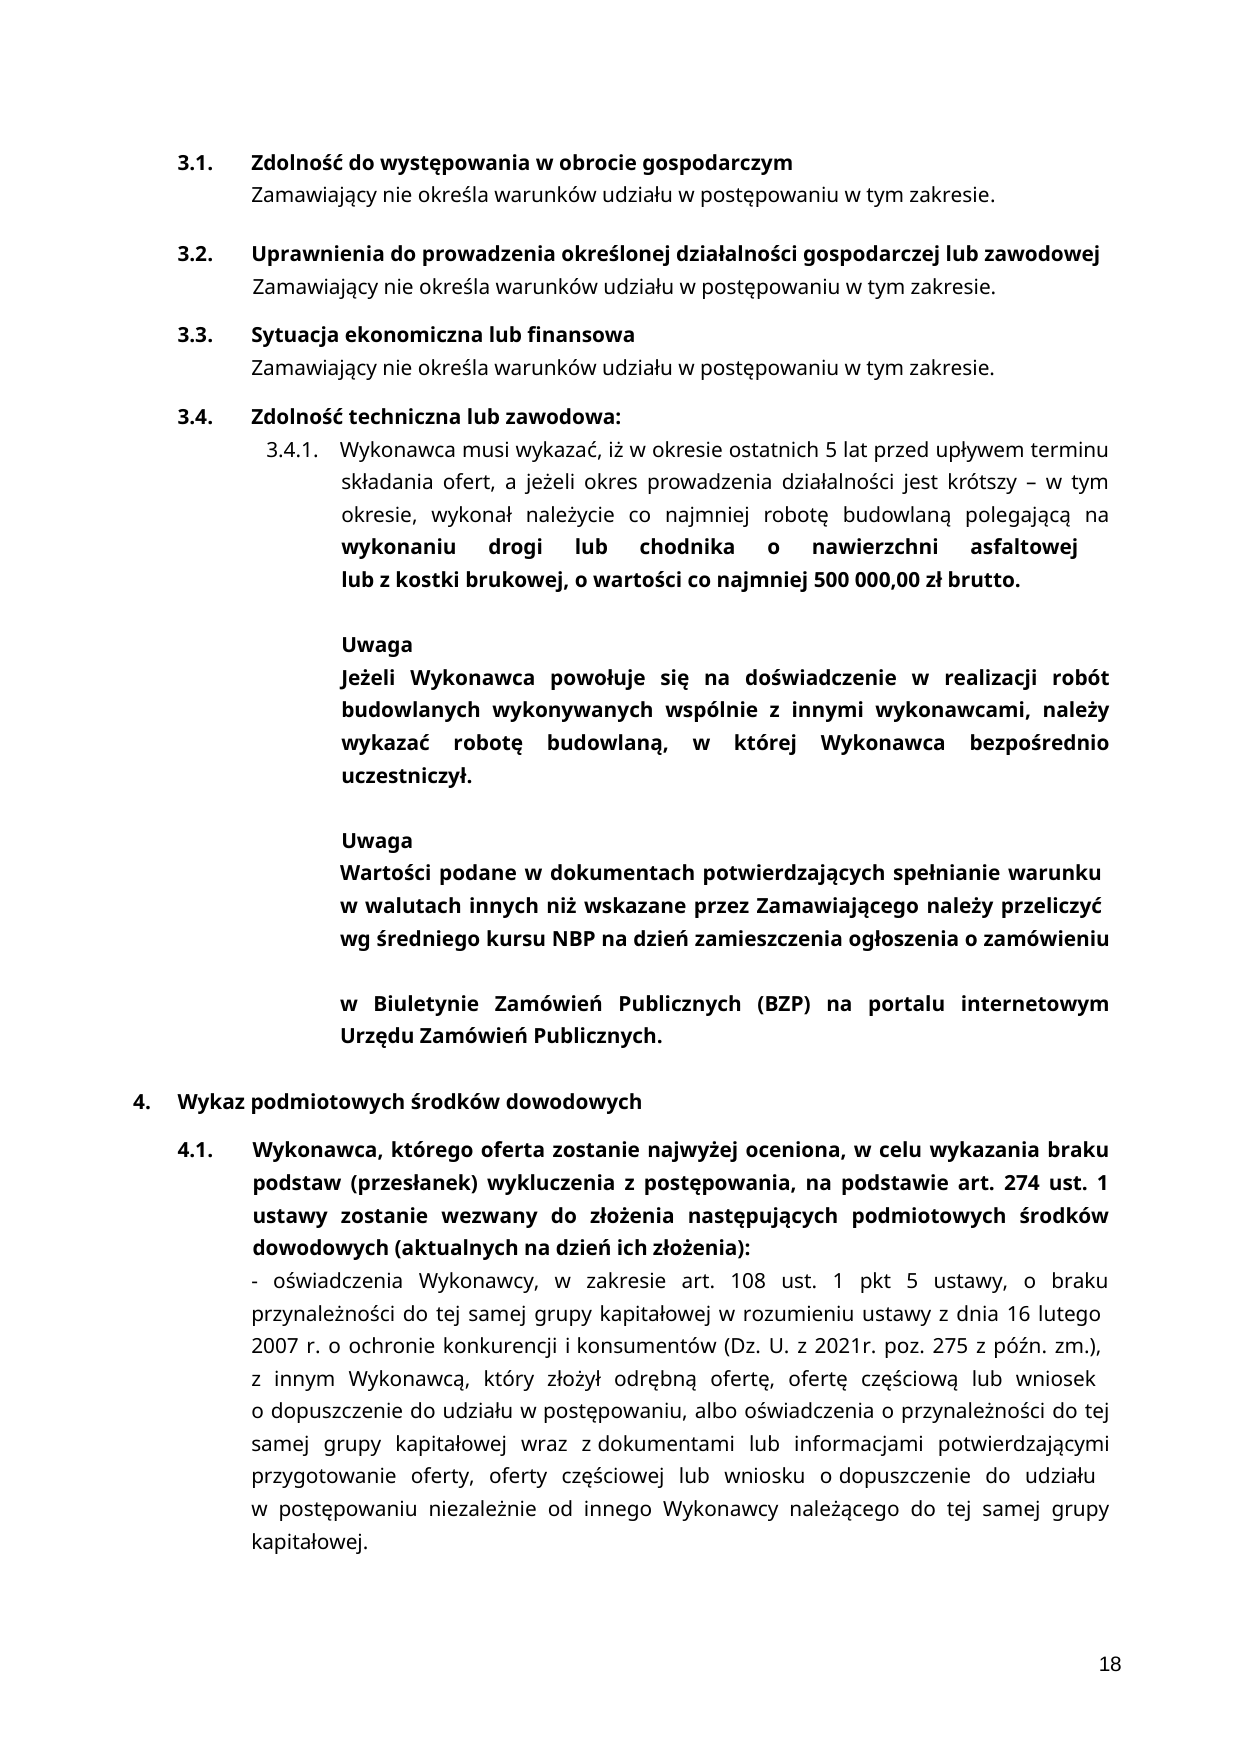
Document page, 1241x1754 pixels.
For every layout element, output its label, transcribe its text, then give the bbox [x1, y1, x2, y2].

text Jeżeli Wykonawca powołuje się na doświadczenie w realizacji robót budowlanych wykonywanych wspólnie z innymi wykonawcami, należy wykazać robotę budowlaną, w której Wykonawca bezpośrednio uczestniczył. [341, 663, 1110, 789]
list Zamawiający nie określa warunków udziału w postępowaniu w tym zakresie. [208, 353, 1110, 382]
list Wykonawca musi wykazać, iż w okresie ostatnich 5 lat przed upływem terminu składania ofert, a jeżeli okres prowadzenia działalności jest krótszy – w tym okresie, wykonał należycie co najmniej robotę budowlaną polegającą na wykonaniu drogi lub chodnika o nawierzchni asfaltowej lub z kostki brukowej, o wartości co najmniej 500 000,00 zł brutto. [266, 435, 1110, 593]
list Sytuacja ekonomiczna lub finansowa [177, 321, 1110, 349]
list Zdolność do występowania w obrocie gospodarczym [177, 148, 1110, 176]
text - oświadczenia Wykonawcy, w zakresie art. 108 ust. 1 pkt 5 ustawy, o braku przynależności do tej samej grupy kapitałowej w rozumieniu ustawy z dnia 16 lutego 2007 r. o ochronie konkurencji i konsumentów (Dz. U. z 2021r. poz. 275 z późn. zm.), z innym Wykonawcą, który złożył odrębną ofertę, ofertę częściową lub wniosek o dopuszczenie do udziału w postępowaniu, albo oświadczenia o przynależności do tej samej grupy kapitałowej wraz z dokumentami lub informacjami potwierdzającymi przygotowanie oferty, oferty częściowej lub wniosku o dopuszczenie do udziału w postępowaniu niezależnie od innego Wykonawcy należącego do tej samej grupy kapitałowej. [251, 1266, 1110, 1555]
list Wykonawca, którego oferta zostanie najwyżej oceniona, w celu wykazania braku podstaw (przesłanek) wykluczenia z postępowania, na podstawie art. 274 ust. 1 ustawy zostanie wezwany do złożenia następujących podmiotowych środków dowodowych (aktualnych na dzień ich złożenia): [177, 1136, 1110, 1262]
text Uwaga [341, 630, 1110, 659]
list Uprawnienia do prowadzenia określonej działalności gospodarczej lub zawodowej [177, 239, 1110, 268]
list Zamawiający nie określa warunków udziału w postępowaniu w tym zakresie. [208, 180, 1110, 209]
list Wykaz podmiotowych środków dowodowych [133, 1087, 1110, 1115]
text Uwaga [341, 826, 1110, 854]
list Zdolność techniczna lub zawodowa: [177, 402, 1110, 431]
list Zamawiający nie określa warunków udziału w postępowaniu w tym zakresie. [252, 272, 1110, 300]
text Wartości podane w dokumentach potwierdzających spełnianie warunku w walutach innych niż wskazane przez Zamawiającego należy przeliczyć wg średniego kursu NBP na dzień zamieszczenia ogłoszenia o zamówieniu w Biuletynie Zamówień Publicznych (BZP) na portalu internetowym Urzędu Zamówień Publicznych. [340, 858, 1110, 1050]
